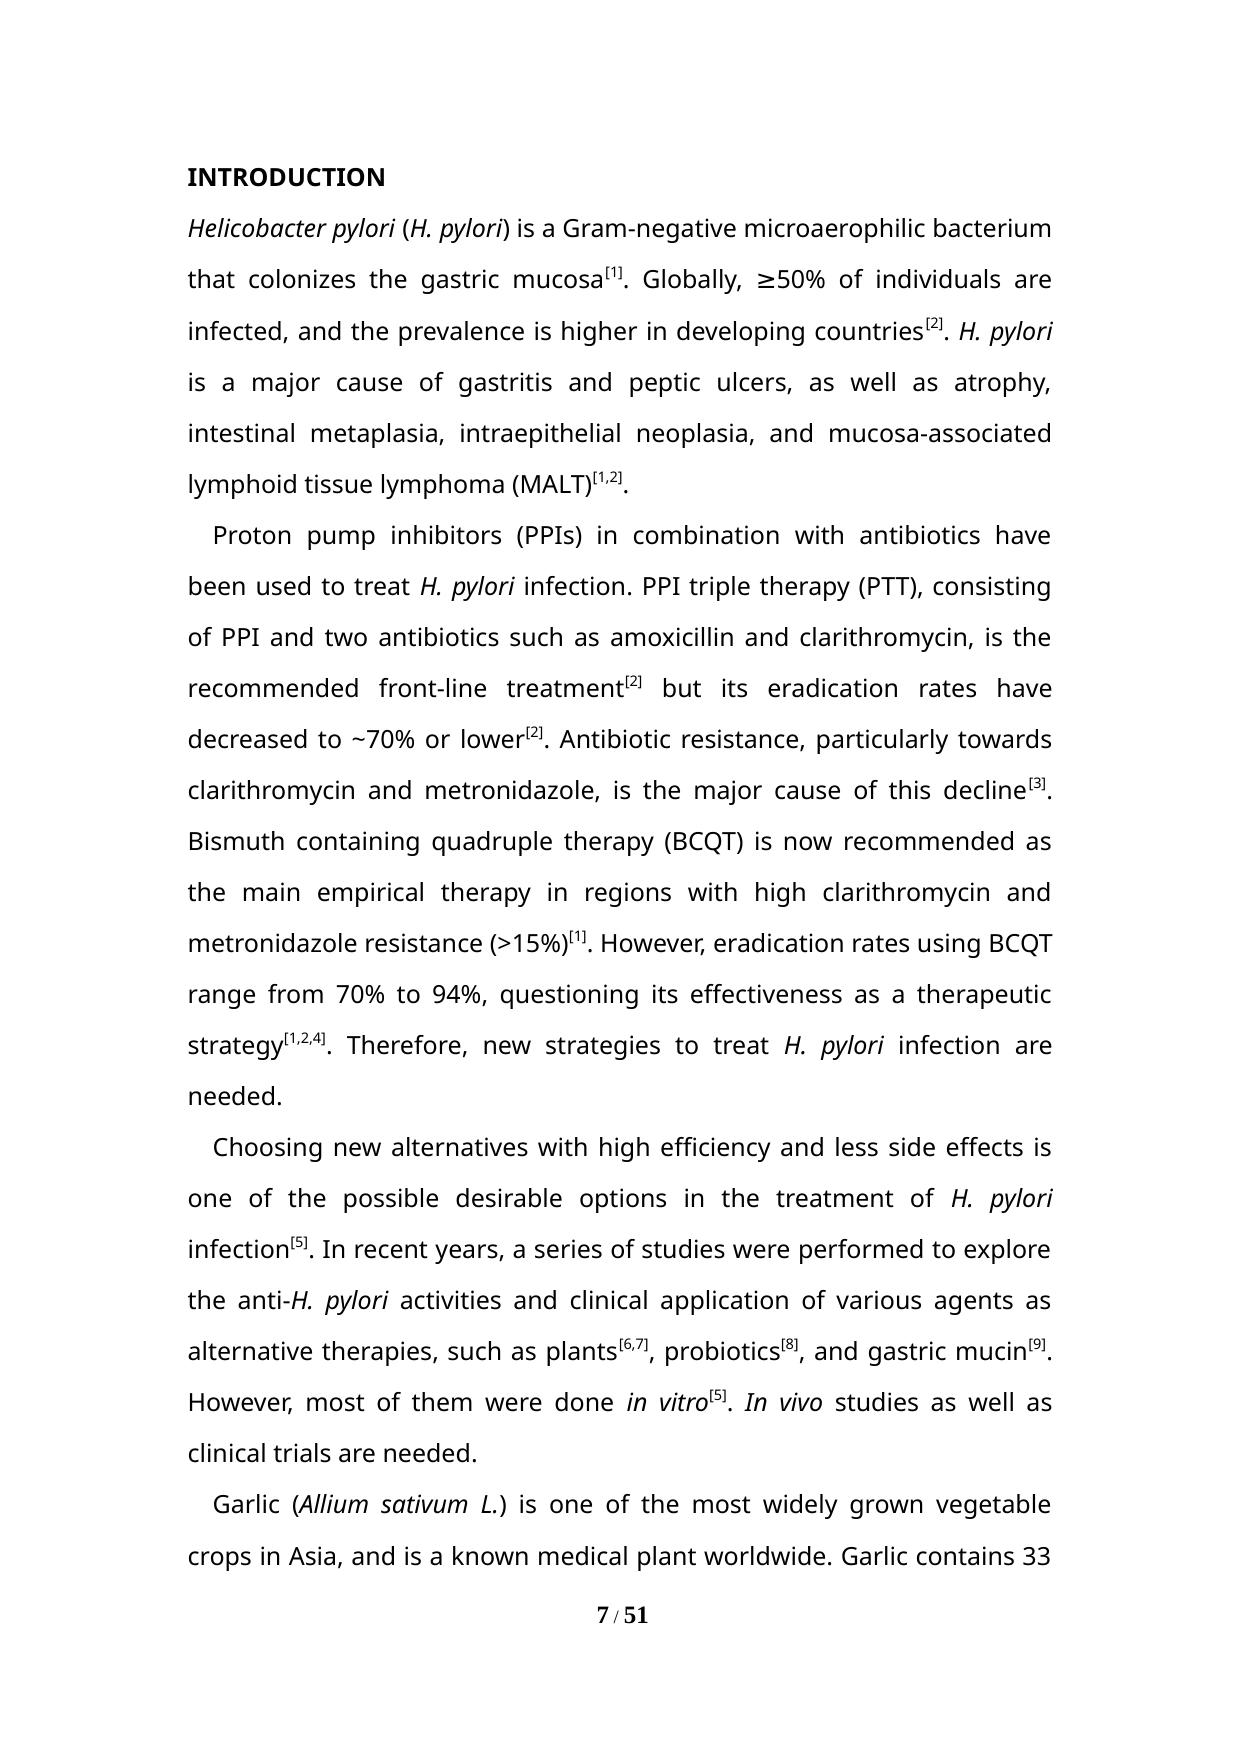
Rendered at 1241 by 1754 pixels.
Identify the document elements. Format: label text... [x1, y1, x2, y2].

text Proton pump inhibitors (PPIs) in combination with antibiotics have been used to treat H. pylori infection. PPI triple therapy (PTT), consisting of PPI and two antibiotics such as amoxicillin and clarithromycin, is the recommended front-line treatment[2] but its eradication rates have decreased to ~70% or lower[2]. Antibiotic resistance, particularly towards clarithromycin and metronidazole, is the major cause of this decline[3]. Bismuth containing quadruple therapy (BCQT) is now recommended as the main empirical therapy in regions with high clarithromycin and metronidazole resistance (>15%)[1]. However, eradication rates using BCQT range from 70% to 94%, questioning its effectiveness as a therapeutic strategy[1,2,4]. Therefore, new strategies to treat H. pylori infection are needed. [187, 517, 1053, 1113]
text Choosing new alternatives with high efficiency and less side effects is one of the possible desirable options in the treatment of H. pylori infection[5]. In recent years, a series of studies were performed to explore the anti-H. pylori activities and clinical application of various agents as alternative therapies, such as plants[6,7], probiotics[8], and gastric mucin[9]. However, most of them were done in vitro[5]. In vivo studies as well as clinical trials are needed. [187, 1130, 1053, 1470]
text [187, 1487, 1053, 1572]
text Helicobacter pylori (H. pylori) is a Gram-negative microaerophilic bacterium that colonizes the gastric mucosa[1]. Globally, ≥50% of individuals are infected, and the prevalence is higher in developing countries[2]. H. pylori is a major cause of gastritis and peptic ulcers, as well as atrophy, intestinal metaplasia, intraepithelial neoplasia, and mucosa-associated lymphoid tissue lymphoma (MALT)[1,2]. [187, 211, 1053, 500]
text INTRODUCTION [187, 160, 1053, 194]
